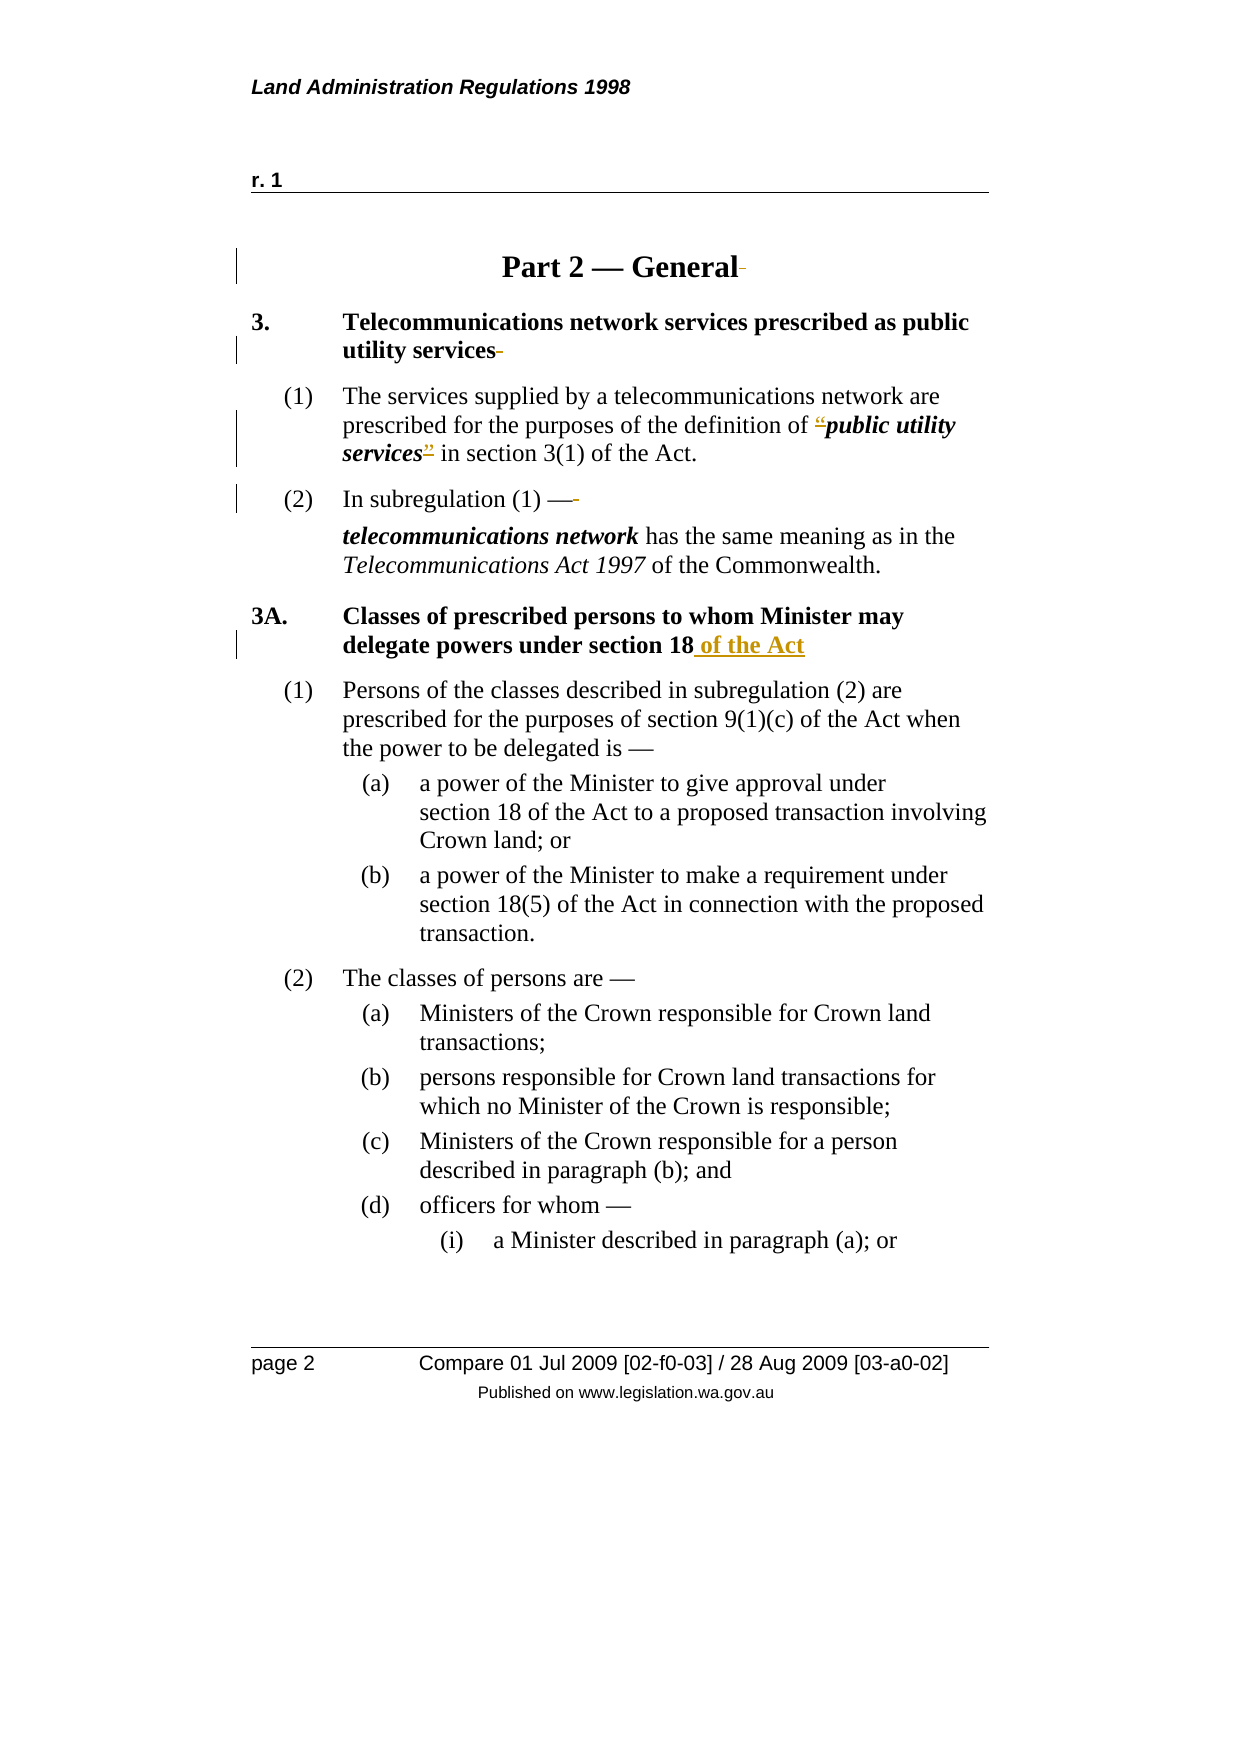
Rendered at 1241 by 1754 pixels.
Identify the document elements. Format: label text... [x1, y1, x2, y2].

text (d) officers for whom — [251, 1190, 989, 1218]
text (2) The classes of persons are — [251, 963, 989, 992]
subtitle Part 2 — General [251, 248, 989, 284]
text (c) Ministers of the Crown responsible for a person described in paragraph (b); and [251, 1126, 989, 1183]
text telecommunications network has the same meaning as in the Telecommunications Act 1997 of the Commonwealth. [251, 521, 989, 578]
subtitle 3A. Classes of prescribed persons to whom Minister may delegate powers under section 18 [251, 601, 989, 659]
text (2) In subregulation (1) — [251, 484, 989, 513]
text (a) Ministers of the Crown responsible for Crown land transactions; [251, 998, 989, 1056]
text (i) a Minister described in paragraph (a); or [251, 1225, 989, 1253]
text (1) Persons of the classes described in subregulation (2) are prescribed for the purposes of section 9(1)(c) of the Act when the power to be delegated is — [251, 676, 989, 762]
subtitle 3. Telecommunications network services prescribed as public utility services [251, 307, 989, 364]
text (a) a power of the Minister to give approval under section 18 of the Act to a proposed transaction involving Crown land; or [251, 768, 989, 854]
text (b) a power of the Minister to make a requirement under section 18(5) of the Act in connection with the proposed transaction. [251, 861, 989, 947]
text (1) The services supplied by a telecommunications network are prescribed for the purposes of the definition of public utility services in section 3(1) of the Act. [251, 381, 989, 467]
text (b) persons responsible for Crown land transactions for which no Minister of the Crown is responsible; [251, 1062, 989, 1120]
